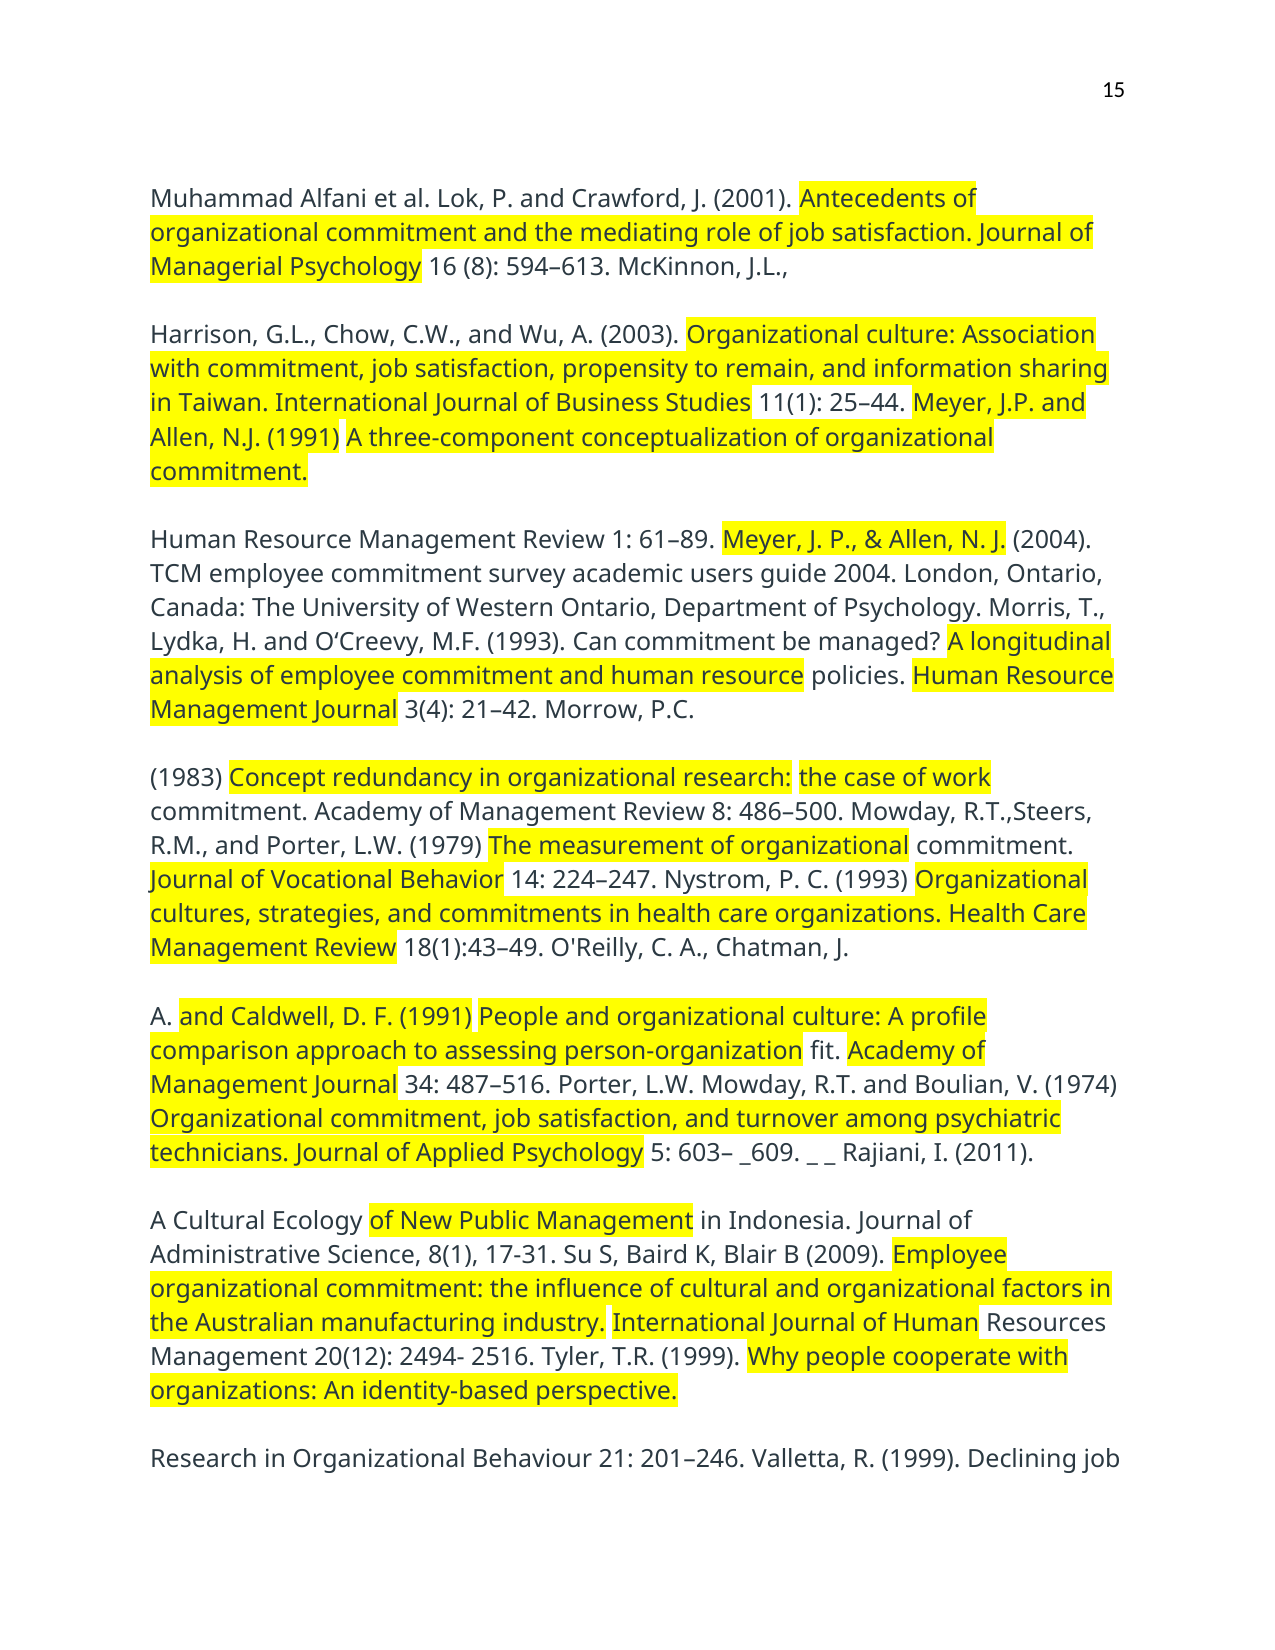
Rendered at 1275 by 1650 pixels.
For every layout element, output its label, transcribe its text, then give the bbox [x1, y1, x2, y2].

text Harrison, G.L., Chow, C.W., and Wu, A. (2003). Organizational culture: Association with commitment, job satisfaction, propensity to remain, and information sharing in Taiwan. International Journal of Business Studies 11(1): 25–44. Meyer, J.P. and Allen, N.J. (1991) A three-component conceptualization of organizational commitment. [308, 317, 1125, 487]
text (1983) Concept redundancy in organizational research: the case of work commitment. Academy of Management Review 8: 486–500. Mowday, R.T.,Steers, R.M., and Porter, L.W. (1979) The measurement of organizational commitment. Journal of Vocational Behavior 14: 224–247. Nystrom, P. C. (1993) Organizational cultures, strategies, and commitments in health care organizations. Health Care Management Review 18(1):43–49. O'Reilly, C. A., Chatman, J. [849, 760, 1125, 964]
text A. and Caldwell, D. F. (1991) People and organizational culture: A profile comparison approach to assessing person-organization fit. Academy of Management Journal 34: 487–516. Porter, L.W. Mowday, R.T. and Boulian, V. (1974) Organizational commitment, job satisfaction, and turnover among psychiatric technicians. Journal of Applied Psychology 5: 603– _609. _ _ Rajiani, I. (2011). [150, 998, 1125, 1168]
text A Cultural Ecology of New Public Management in Indonesia. Journal of Administrative Science, 8(1), 17-31. Su S, Baird K, Blair B (2009). Employee organizational commitment: the influence of cultural and organizational factors in the Australian manufacturing industry. International Journal of Human Resources Management 20(12): 2494- 2516. Tyler, T.R. (1999). Why people cooperate with organizations: An identity-based perspective. [678, 1203, 1125, 1407]
text Human Resource Management Review 1: 61–89. Meyer, J. P., & Allen, N. J. (2004). TCM employee commitment survey academic users guide 2004. London, Ontario, Canada: The University of Western Ontario, Department of Psychology. Morris, T., Lydka, H. and O‘Creevy, M.F. (1993). Can commitment be managed? A longitudinal analysis of employee commitment and human resource policies. Human Resource Management Journal 3(4): 21–42. Morrow, P.C. [150, 521, 1125, 726]
